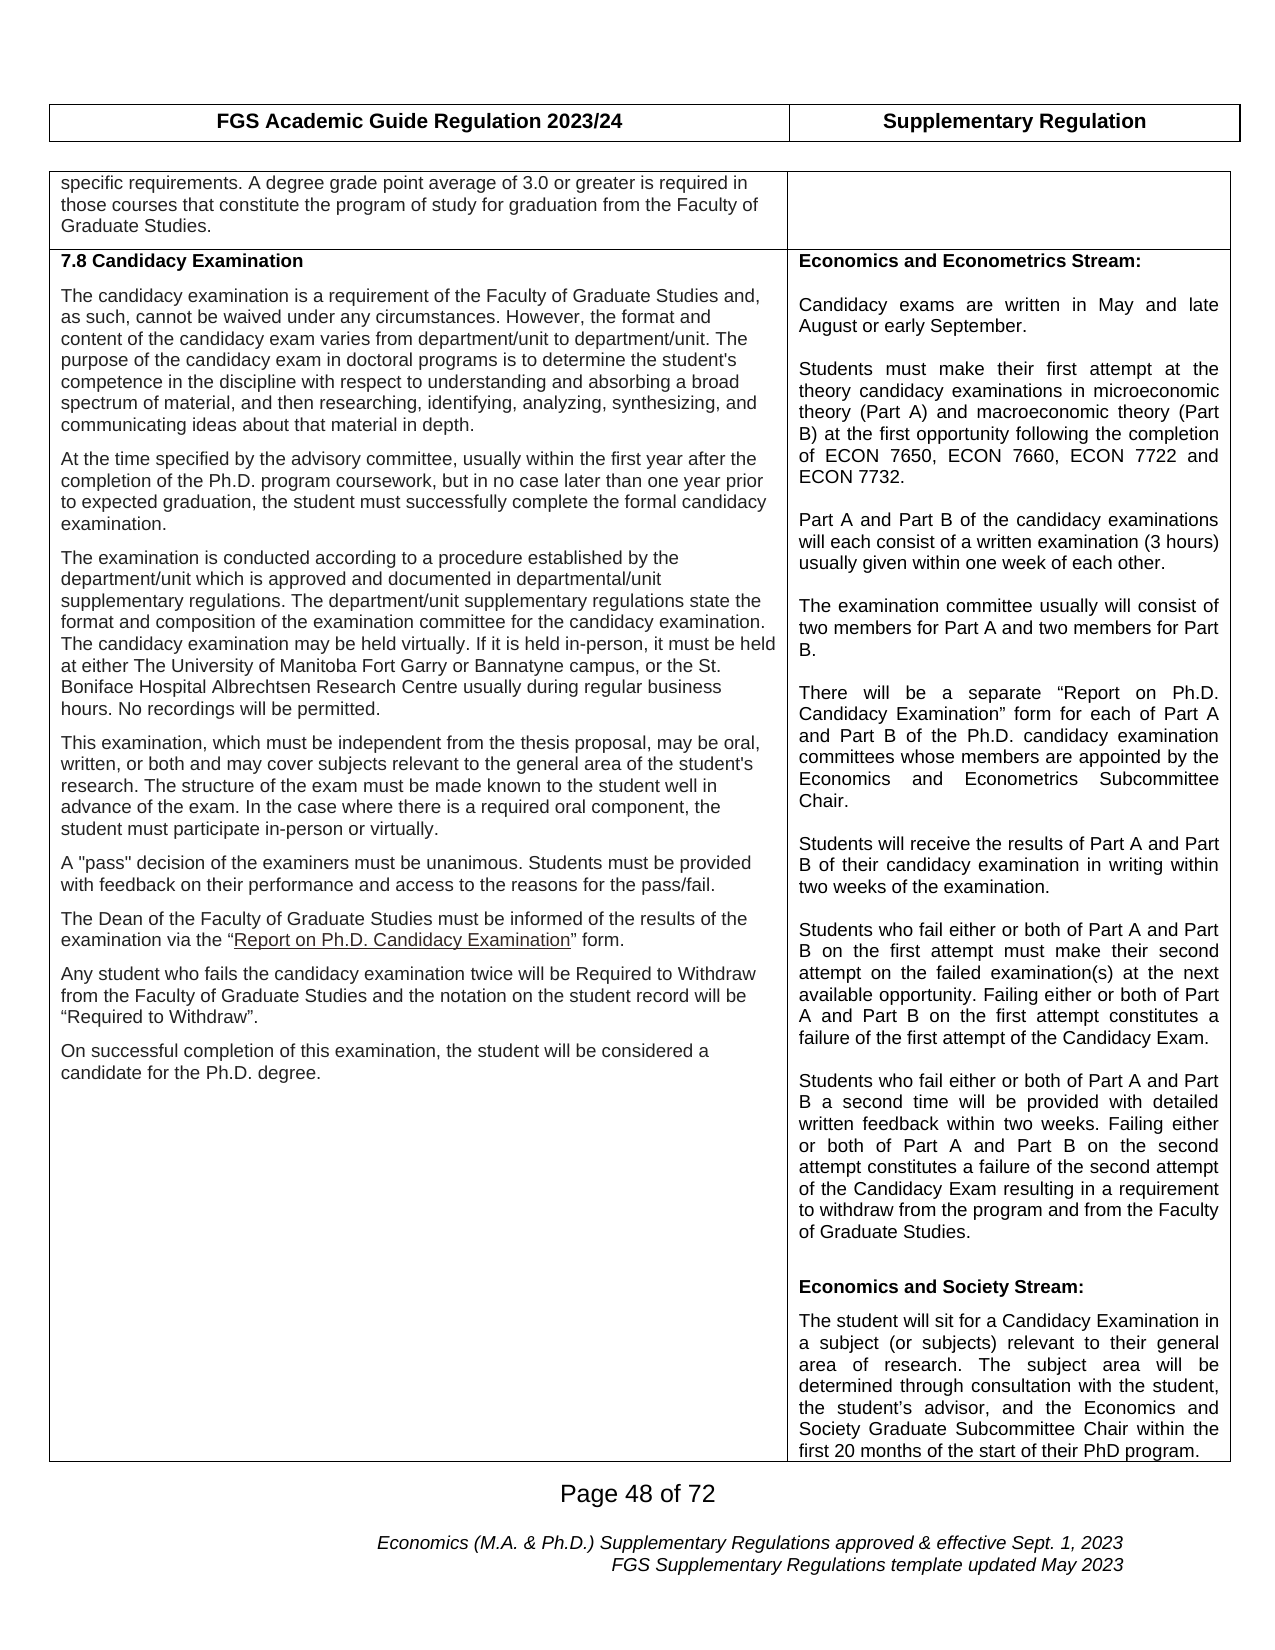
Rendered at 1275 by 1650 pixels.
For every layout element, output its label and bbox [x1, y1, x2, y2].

table_cell [788, 172, 1230, 249]
table_cell [788, 250, 1230, 1461]
table_cell [50, 172, 787, 249]
table_cell [50, 250, 787, 1461]
